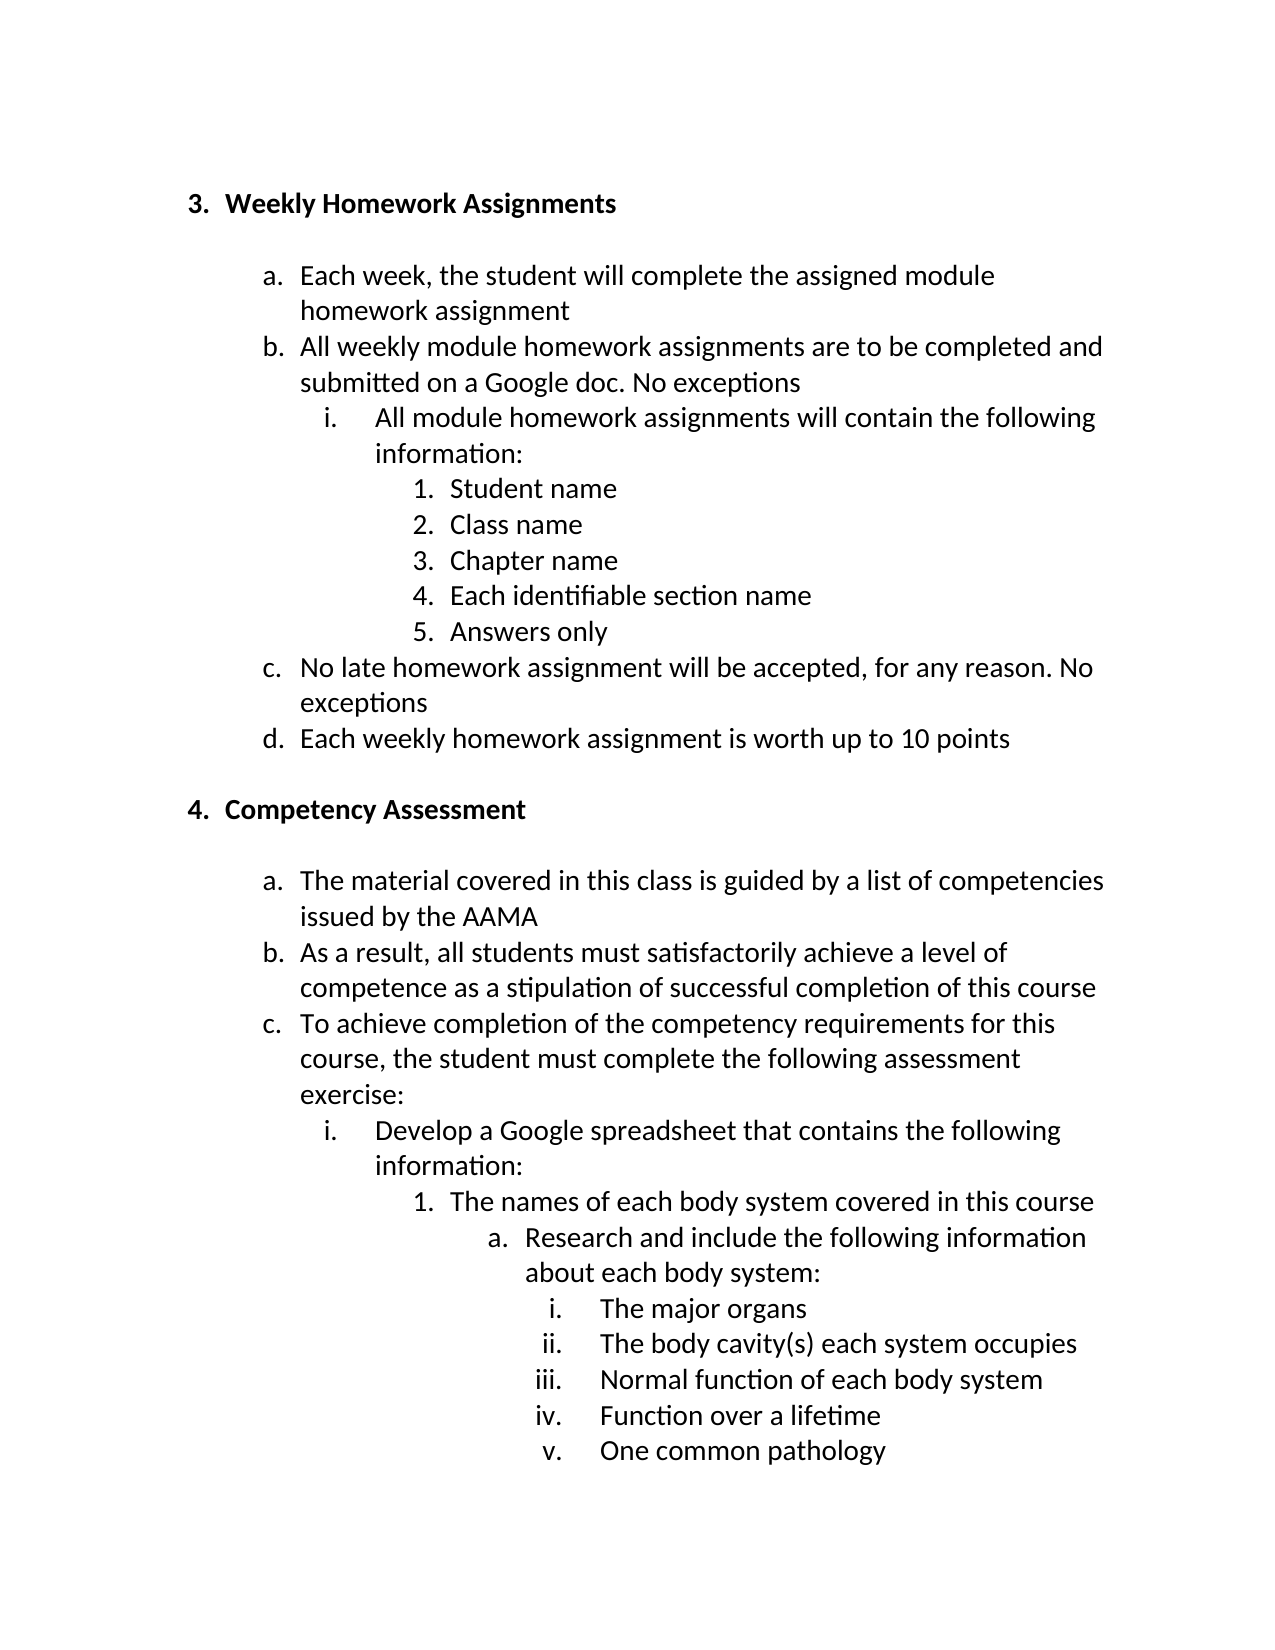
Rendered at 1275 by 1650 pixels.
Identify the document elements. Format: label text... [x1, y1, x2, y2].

list Chapter name [412, 542, 1125, 577]
list All module homework assignments will contain the following information: [337, 399, 1125, 471]
list Student name [412, 471, 1125, 506]
list To achieve completion of the competency requirements for this course, the student must complete the following assessment exercise: [262, 1005, 1125, 1112]
list Competency Assessment [187, 791, 1125, 827]
list The names of each body system covered in this course [412, 1183, 1125, 1219]
list Function over a lifetime [562, 1397, 1125, 1432]
list Normal function of each body system [562, 1361, 1125, 1397]
list As a result, all students must satisfactorily achieve a level of competence as a stipulation of successful completion of this course [262, 934, 1125, 1005]
list One common pathology [562, 1432, 1125, 1468]
list Research and include the following information about each body system: [487, 1219, 1125, 1290]
list No late homework assignment will be accepted, for any reason. No exceptions [262, 649, 1125, 720]
list Each week, the student will complete the assigned module homework assignment [262, 257, 1125, 328]
list Answers only [412, 613, 1125, 649]
list Develop a Google spreadsheet that contains the following information: [337, 1112, 1125, 1183]
list Weekly Homework Assignments [187, 186, 1125, 221]
list The body cavity(s) each system occupies [562, 1326, 1125, 1361]
list Each weekly homework assignment is worth up to 10 points [262, 720, 1125, 756]
list The major organs [562, 1290, 1125, 1326]
list The material covered in this class is guided by a list of competencies issued by the AAMA [262, 862, 1125, 934]
list All weekly module homework assignments are to be completed and submitted on a Google doc. No exceptions [262, 328, 1125, 399]
list Class name [412, 506, 1125, 542]
list Each identifiable section name [412, 577, 1125, 613]
